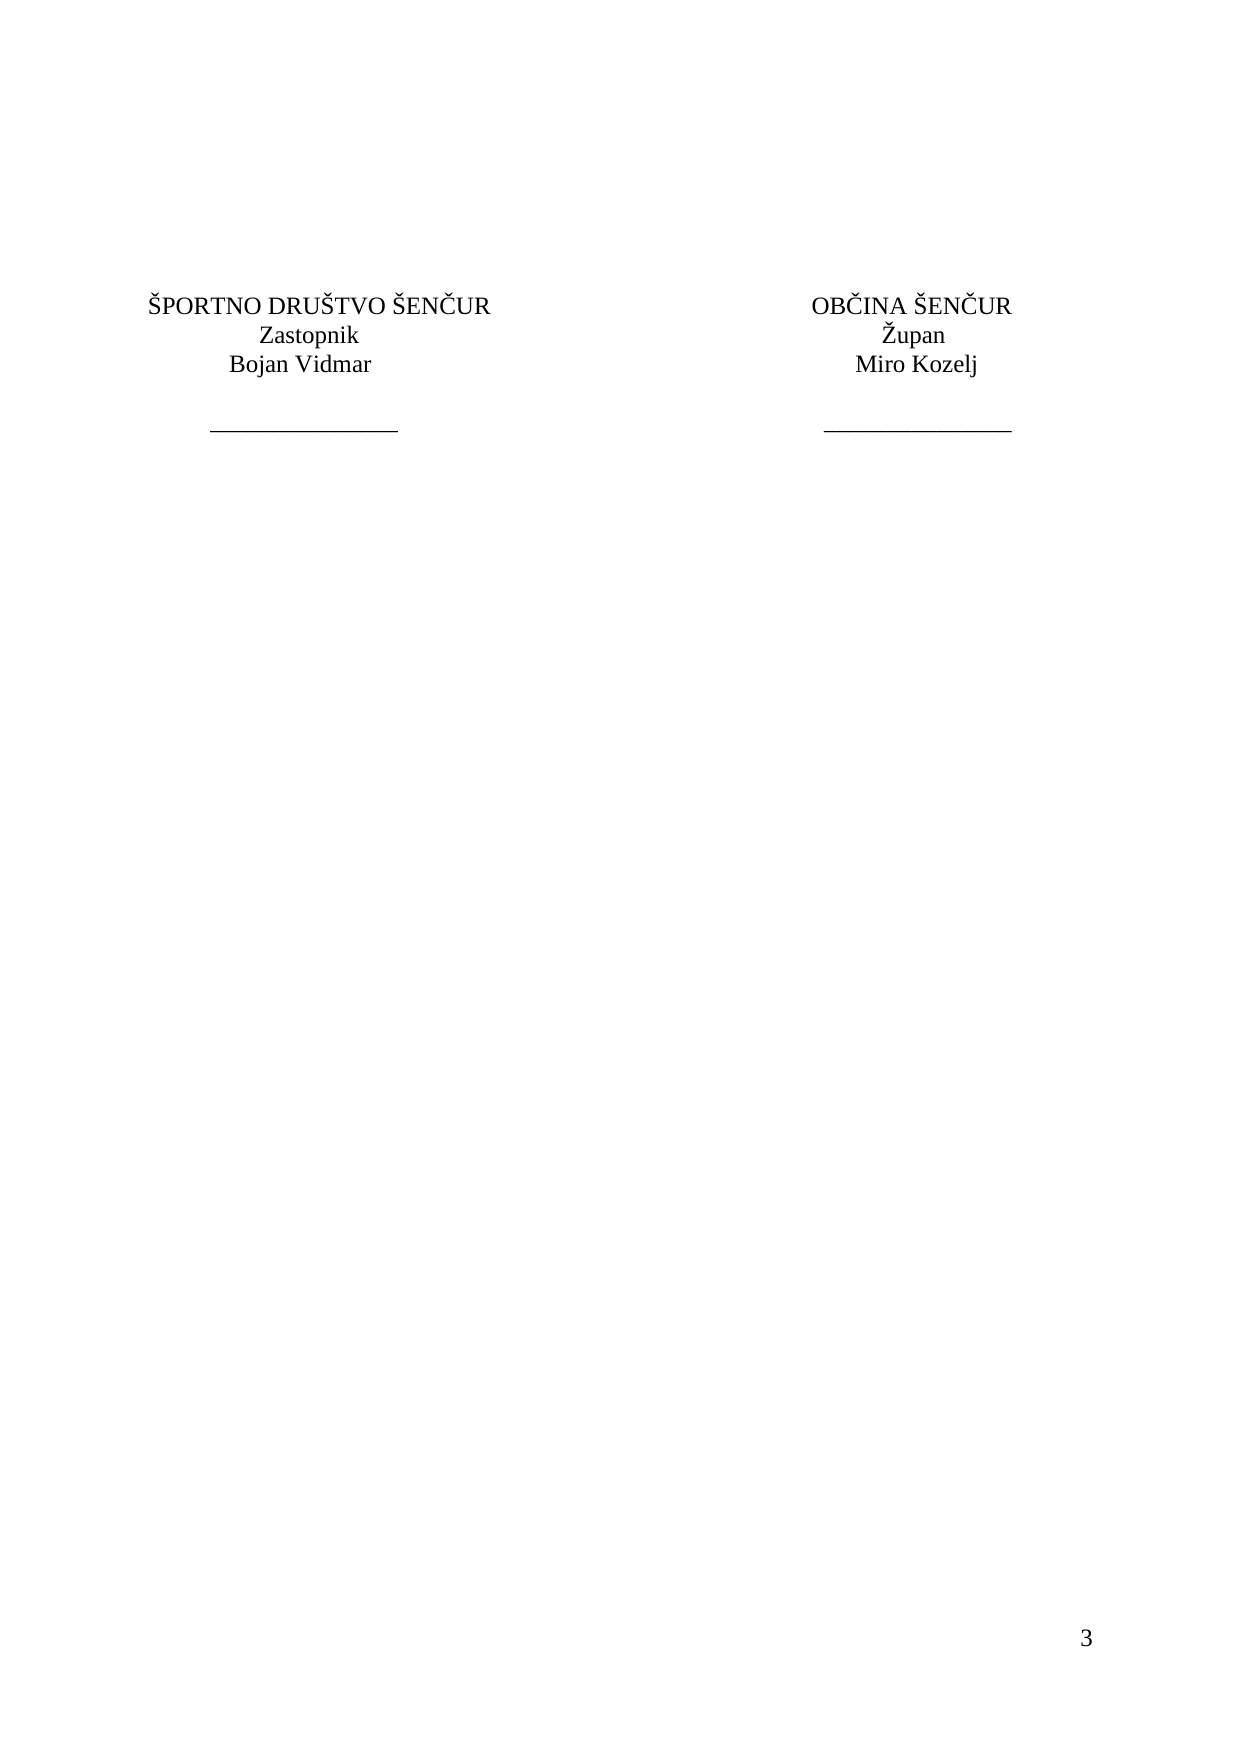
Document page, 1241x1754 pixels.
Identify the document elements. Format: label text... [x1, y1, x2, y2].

text Bojan Vidmar Miro Kozelj [148, 349, 1093, 378]
text ŠPORTNO DRUŠTVO ŠENČUR OBČINA ŠENČUR [148, 291, 1093, 320]
text _______________ _______________ [148, 406, 1093, 435]
text Zastopnik Župan [148, 320, 1093, 349]
